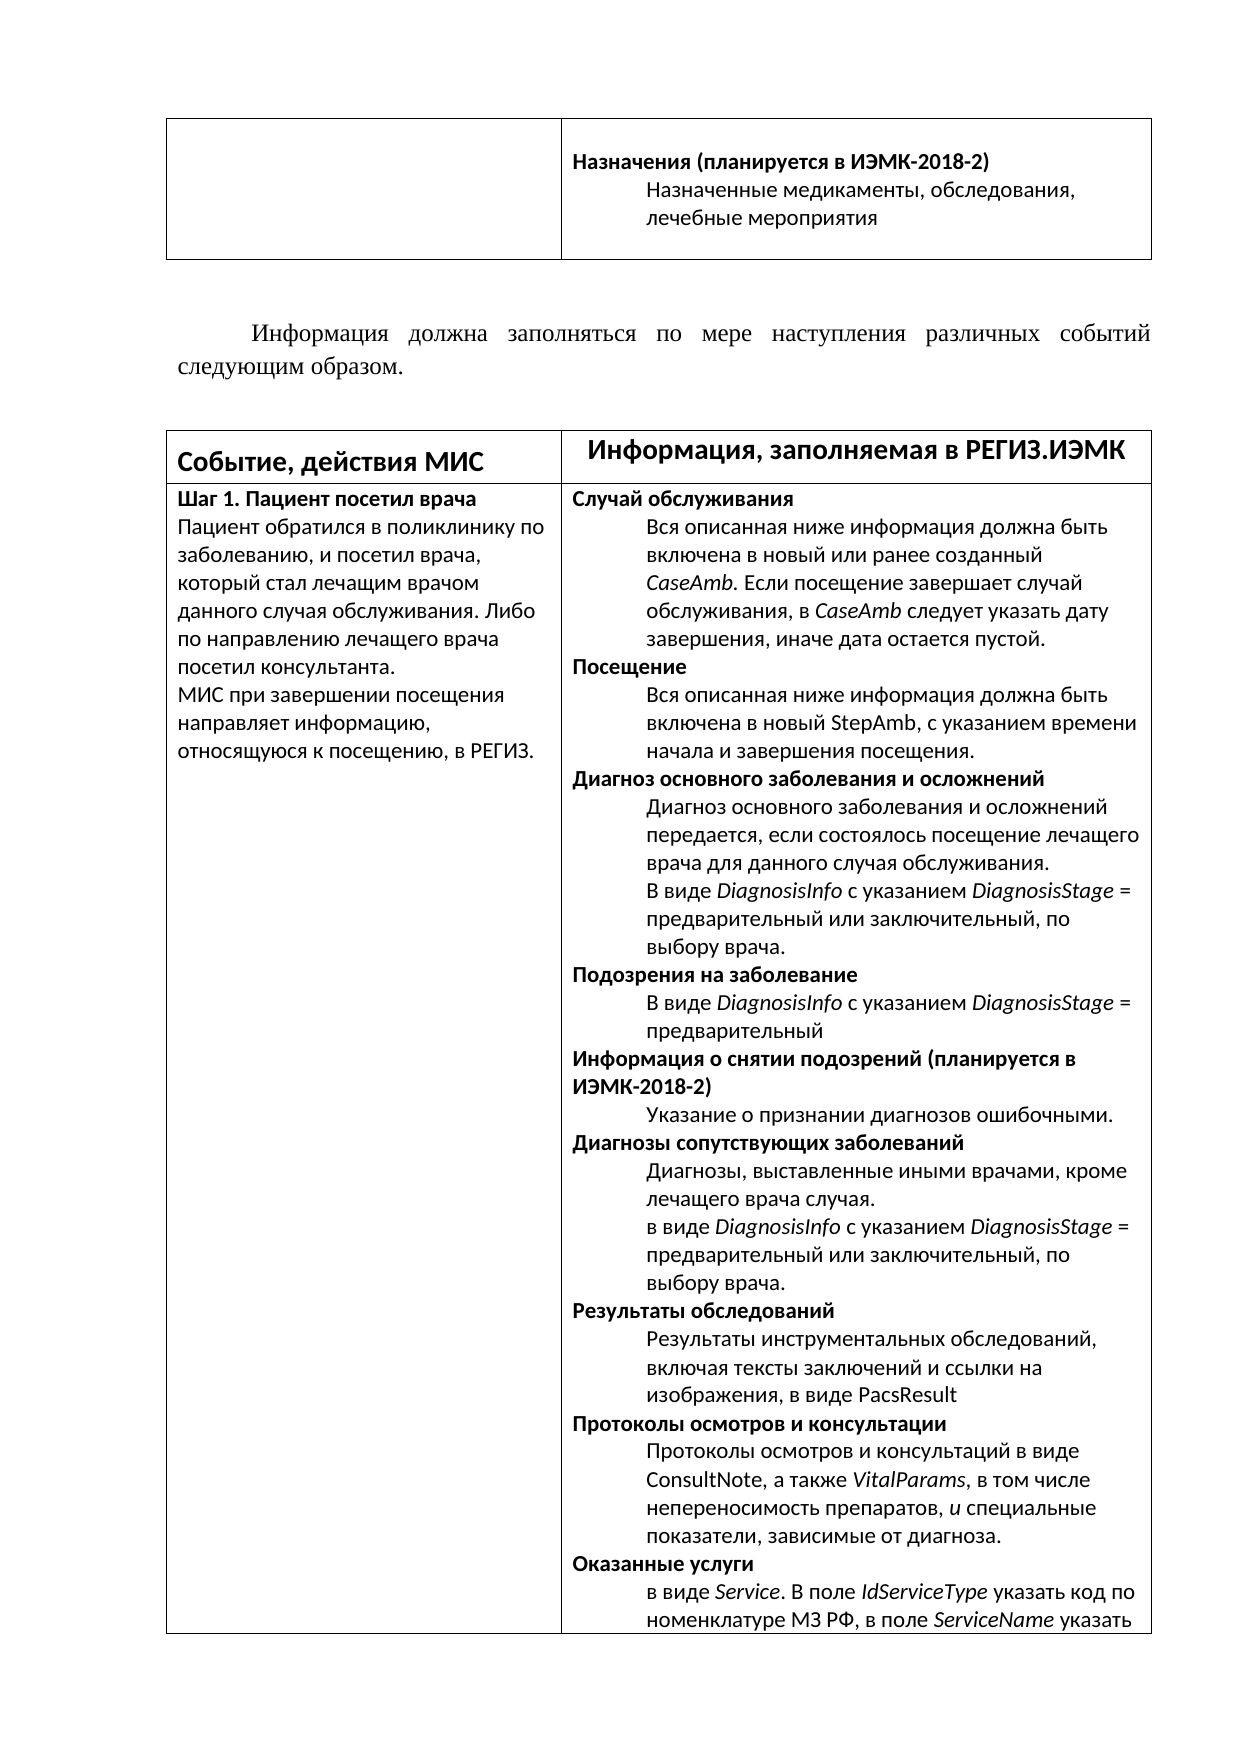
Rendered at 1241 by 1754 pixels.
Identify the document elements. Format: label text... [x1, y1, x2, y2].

table_header Событие, действия МИС [167, 431, 561, 483]
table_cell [562, 119, 1151, 259]
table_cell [562, 484, 1151, 1633]
text Информация должна заполняться по мере наступления различных событий следующим образом. [177, 318, 1152, 380]
table_header Информация, заполняемая в РЕГИЗ.ИЭМК [562, 431, 1151, 483]
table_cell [167, 119, 561, 259]
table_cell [167, 484, 561, 1633]
